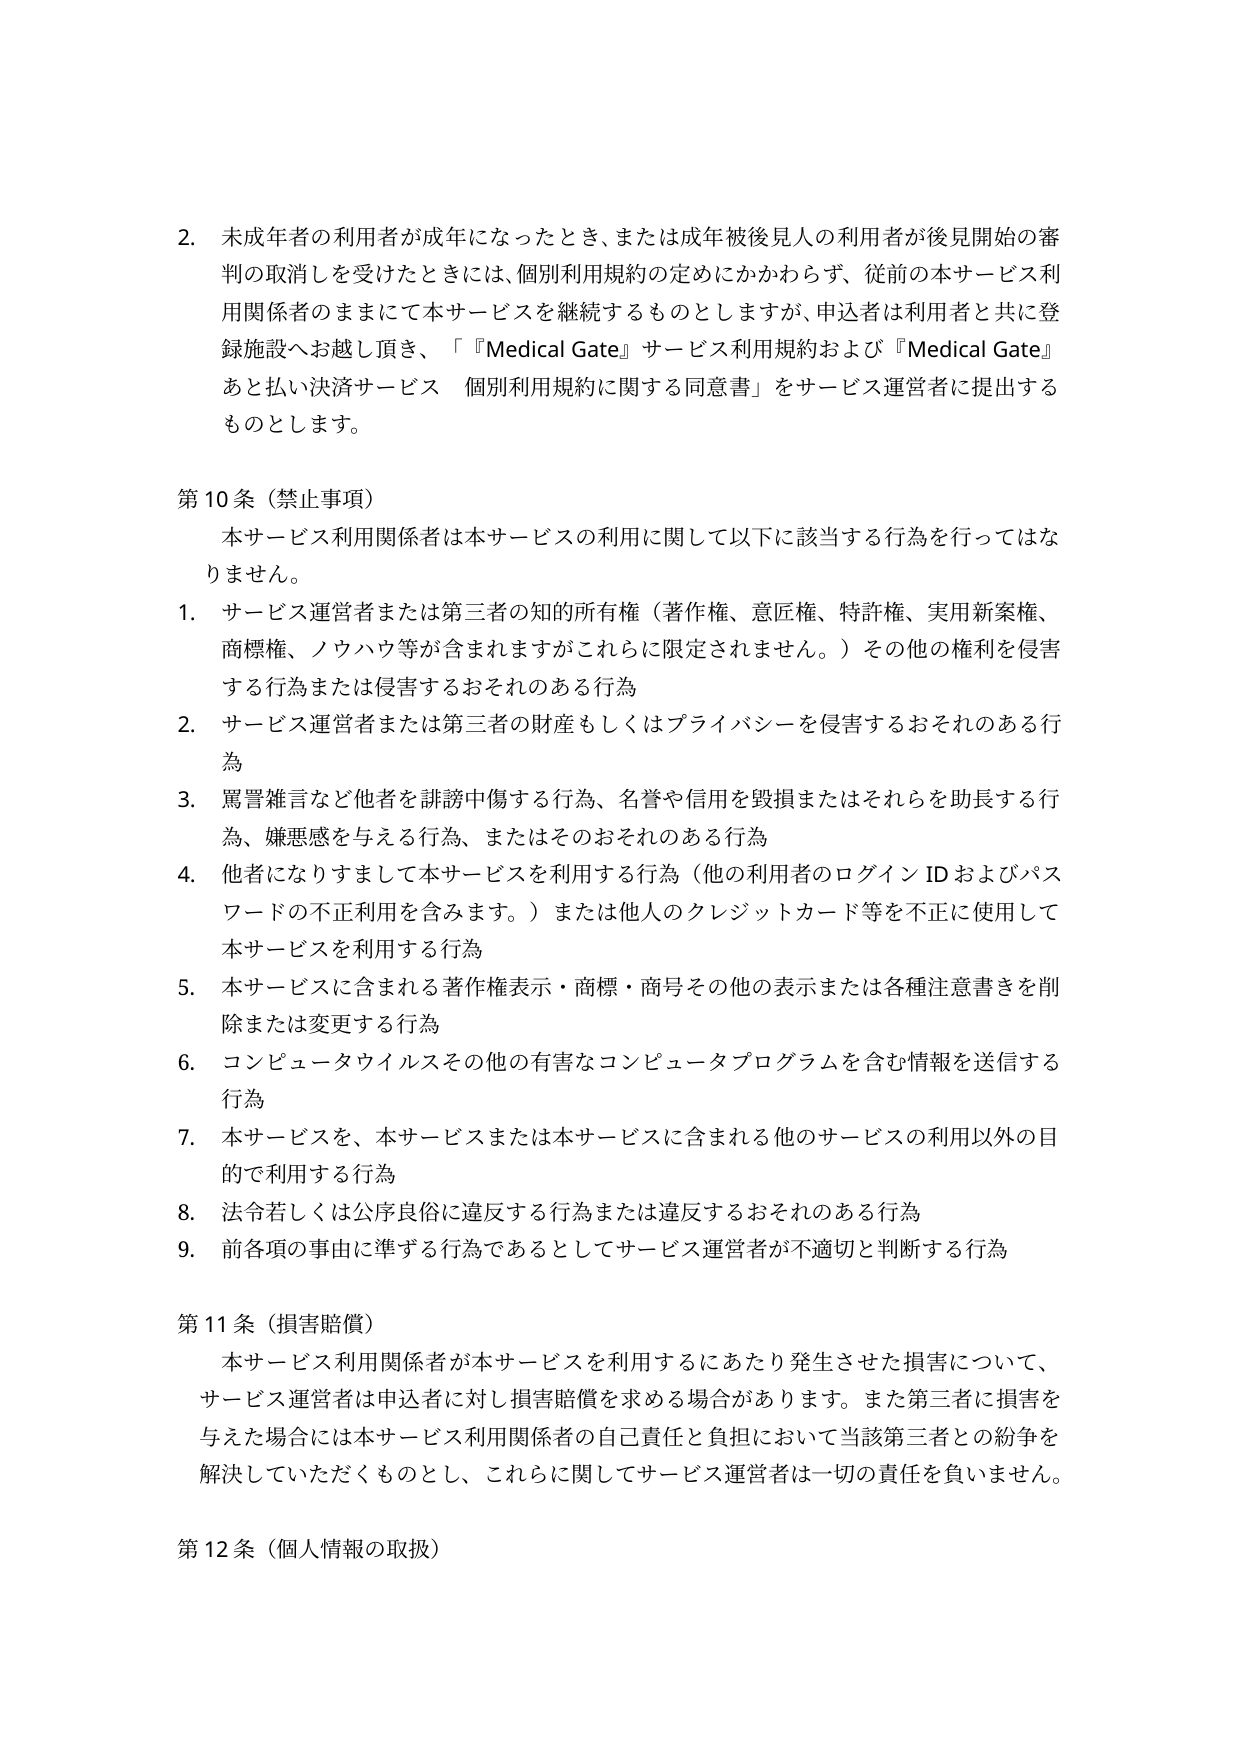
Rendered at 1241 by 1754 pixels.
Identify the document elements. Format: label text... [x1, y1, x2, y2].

list 法令若しくは公序良俗に違反する行為または違反するおそれのある行為 [177, 1192, 1063, 1229]
text 本サービス利用関係者は本サービスの利用に関して以下に該当する行為を行ってはなりません。 [202, 517, 1063, 592]
list 罵詈雑言など他者を誹謗中傷する行為、名誉や信用を毀損またはそれらを助長する行為、嫌悪感を与える行為、またはそのおそれのある行為 [177, 779, 1063, 854]
list 本サービスを、本サービスまたは本サービスに含まれる他のサービスの利用以外の目的で利用する行為 [177, 1117, 1063, 1192]
text 第11条（損害賠償） [177, 1304, 1063, 1342]
list 他者になりすまして本サービスを利用する行為（他の利用者のログインIDおよびパスワードの不正利用を含みます。）または他人のクレジットカード等を不正に使用して本サービスを利用する行為 [177, 854, 1063, 967]
text 第10条（禁止事項） [177, 479, 1063, 517]
list コンピュータウイルスその他の有害なコンピュータプログラムを含む情報を送信する行為 [177, 1042, 1063, 1117]
text 第12条（個人情報の取扱） [177, 1529, 1063, 1567]
list サービス運営者または第三者の財産もしくはプライバシーを侵害するおそれのある行為 [177, 704, 1063, 779]
list 本サービスに含まれる著作権表示・商標・商号その他の表示または各種注意書きを削除または変更する行為 [177, 967, 1063, 1042]
list サービス運営者または第三者の知的所有権（著作権、意匠権、特許権、実用新案権、商標権、ノウハウ等が含まれますがこれらに限定されません。）その他の権利を侵害する行為または侵害するおそれのある行為 [177, 592, 1063, 704]
list 前各項の事由に準ずる行為であるとしてサービス運営者が不適切と判断する行為 [177, 1229, 1063, 1267]
list 未成年者の利用者が成年になったとき､または成年被後見人の利用者が後見開始の審判の取消しを受けたときには､個別利用規約の定めにかかわらず、従前の本サービス利用関係者のままにて本サービスを継続するものとしますが､申込者は利用者と共に登録施設へお越し頂き、「『Medical Gate』サービス利用規約および『Medical Gate』あと払い決済サービス 個別利用規約に関する同意書」をサービス運営者に提出するものとします。 [177, 217, 1063, 442]
text 本サービス利用関係者が本サービスを利用するにあたり発生させた損害について、サービス運営者は申込者に対し損害賠償を求める場合があります。また第三者に損害を与えた場合には本サービス利用関係者の自己責任と負担において当該第三者との紛争を解決していただくものとし、これらに関してサービス運営者は一切の責任を負いません。 [199, 1342, 1063, 1492]
